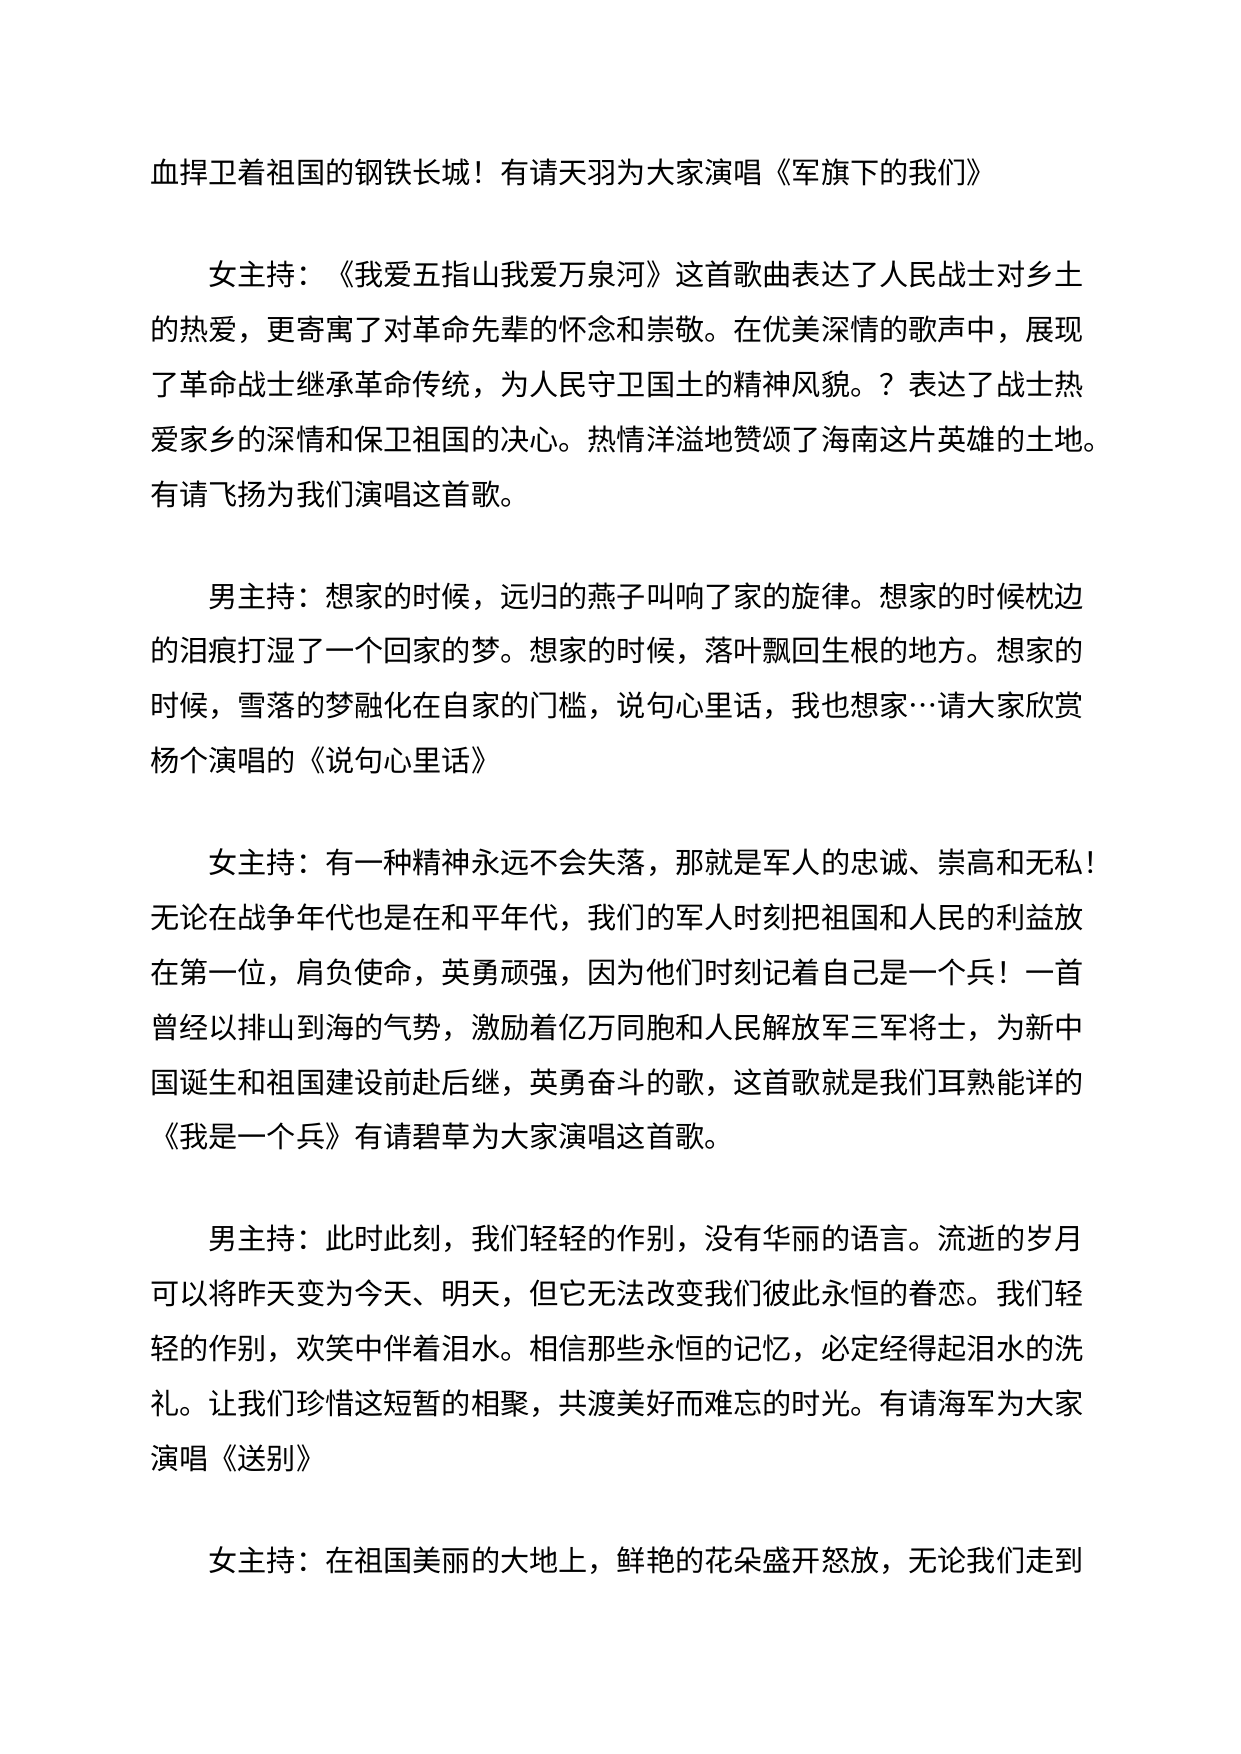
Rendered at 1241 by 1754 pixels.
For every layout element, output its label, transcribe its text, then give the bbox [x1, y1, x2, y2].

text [150, 150, 1090, 192]
text 男主持：想家的时候，远归的燕子叫响了家的旋律。想家的时候枕边的泪痕打湿了一个回家的梦。想家的时候，落叶飘回生根的地方。想家的时候，雪落的梦融化在自家的门槛，说句心里话，我也想家…请大家欣赏杨个演唱的《说句心里话》 [150, 573, 1090, 780]
text 女主持：有一种精神永远不会失落，那就是军人的忠诚、崇高和无私！无论在战争年代也是在和平年代，我们的军人时刻把祖国和人民的利益放在第一位，肩负使命，英勇顽强，因为他们时刻记着自己是一个兵！一首曾经以排山到海的气势，激励着亿万同胞和人民解放军三军将士，为新中国诞生和祖国建设前赴后继，英勇奋斗的歌，这首歌就是我们耳熟能详的《我是一个兵》有请碧草为大家演唱这首歌。 [150, 839, 1090, 1156]
text 男主持：此时此刻，我们轻轻的作别，没有华丽的语言。流逝的岁月可以将昨天变为今天、明天，但它无法改变我们彼此永恒的眷恋。我们轻轻的作别，欢笑中伴着泪水。相信那些永恒的记忆，必定经得起泪水的洗礼。让我们珍惜这短暂的相聚，共渡美好而难忘的时光。有请海军为大家演唱《送别》 [150, 1216, 1090, 1478]
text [150, 1537, 1090, 1579]
text 女主持：《我爱五指山我爱万泉河》这首歌曲表达了人民战士对乡土的热爱，更寄寓了对革命先辈的怀念和崇敬。在优美深情的歌声中，展现了革命战士继承革命传统，为人民守卫国土的精神风貌。？表达了战士热爱家乡的深情和保卫祖国的决心。热情洋溢地赞颂了海南这片英雄的土地。有请飞扬为我们演唱这首歌。 [150, 252, 1090, 514]
